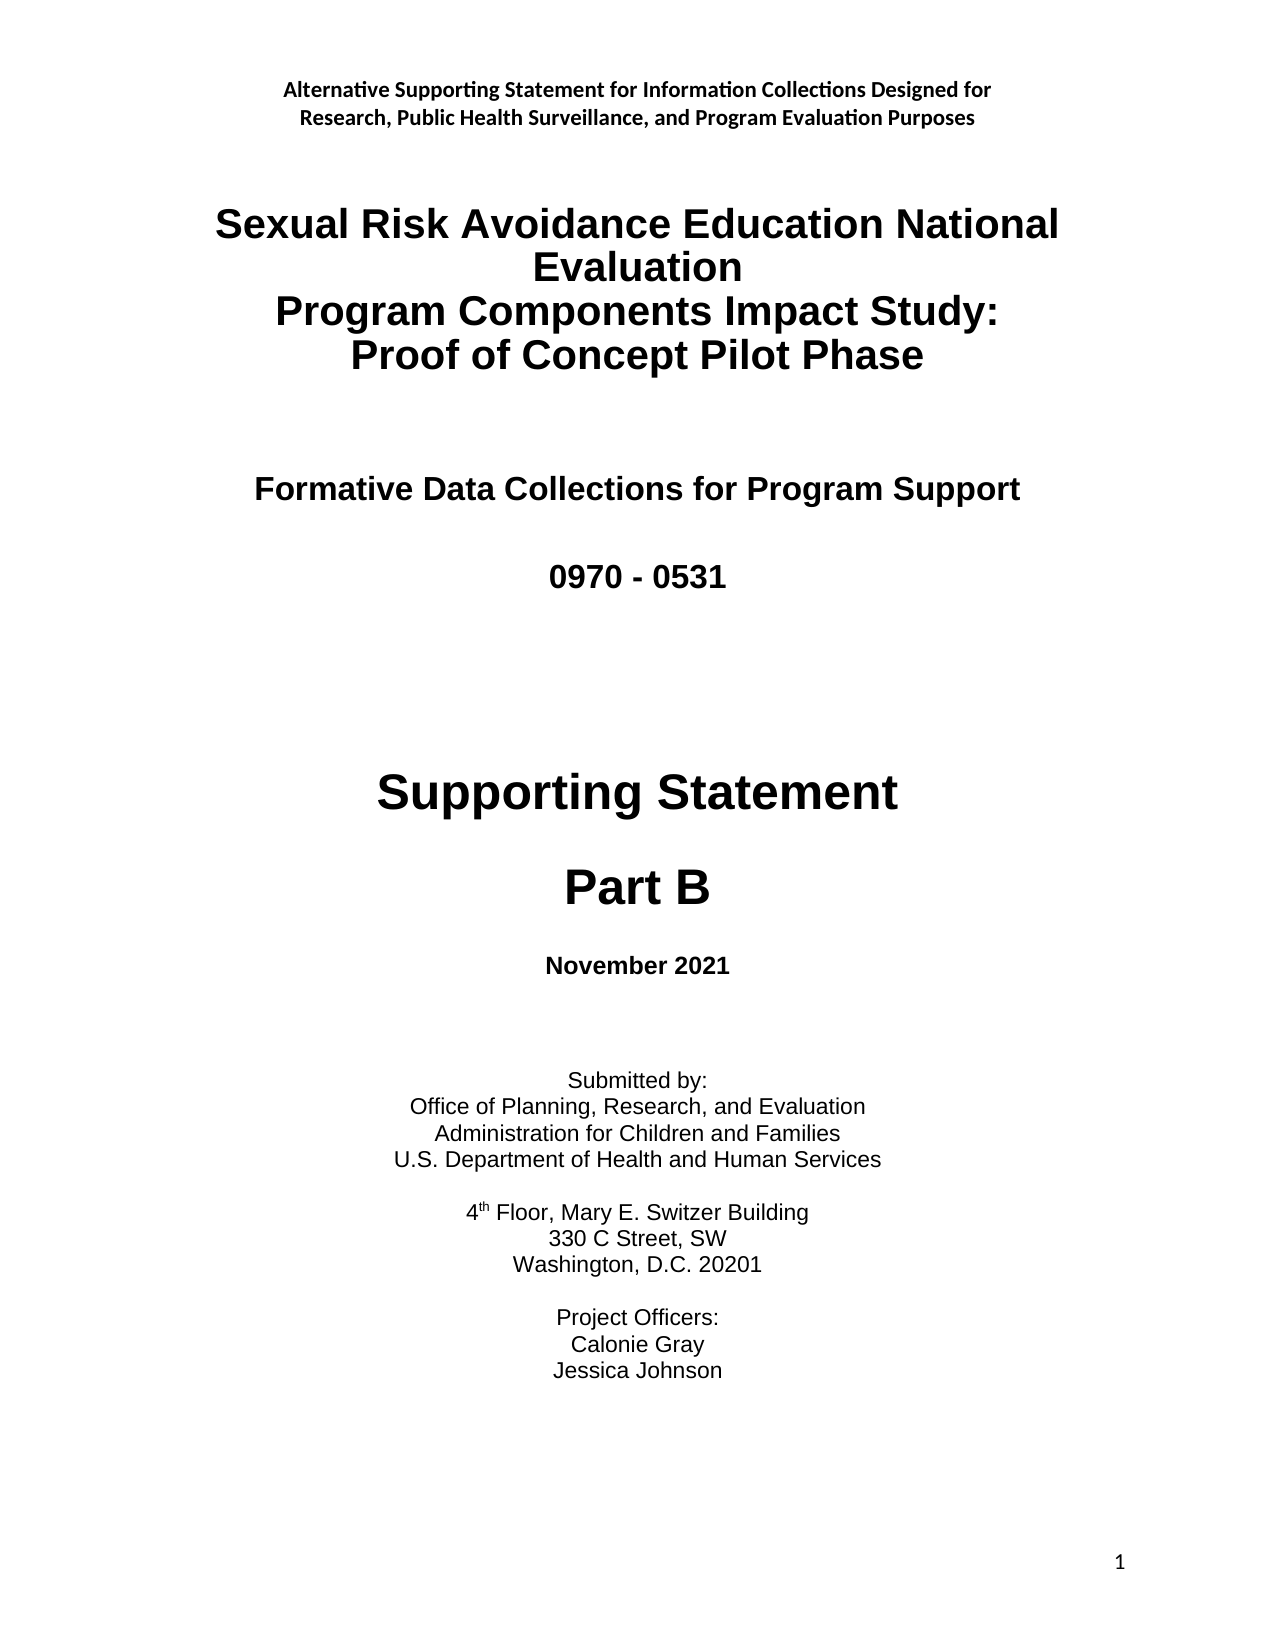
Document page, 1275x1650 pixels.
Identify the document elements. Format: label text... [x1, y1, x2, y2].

text Part B [150, 857, 1125, 915]
text November 2021 [150, 952, 1125, 979]
text Office of Planning, Research, and Evaluation [150, 1093, 1125, 1120]
title 0970 - 0531 [150, 553, 1125, 597]
text 330 C Street, SW [150, 1225, 1125, 1251]
title Formative Data Collections for Program Support [150, 466, 1125, 509]
text Calonie Gray [150, 1331, 1125, 1357]
text Washington, D.C. 20201 [150, 1251, 1125, 1278]
text Administration for Children and Families [150, 1120, 1125, 1146]
title Sexual Risk Avoidance Education National Evaluation [150, 203, 1125, 291]
text U.S. Department of Health and Human Services [150, 1146, 1125, 1172]
text Jessica Johnson [150, 1357, 1125, 1383]
title Program Components Impact Study: [150, 291, 1125, 334]
title Proof of Concept Pilot Phase [150, 334, 1125, 378]
text Supporting Statement [150, 762, 1125, 820]
text Project Officers: [150, 1304, 1125, 1331]
text Submitted by: [150, 1067, 1125, 1093]
text 4th Floor, Mary E. Switzer Building [150, 1199, 1125, 1225]
